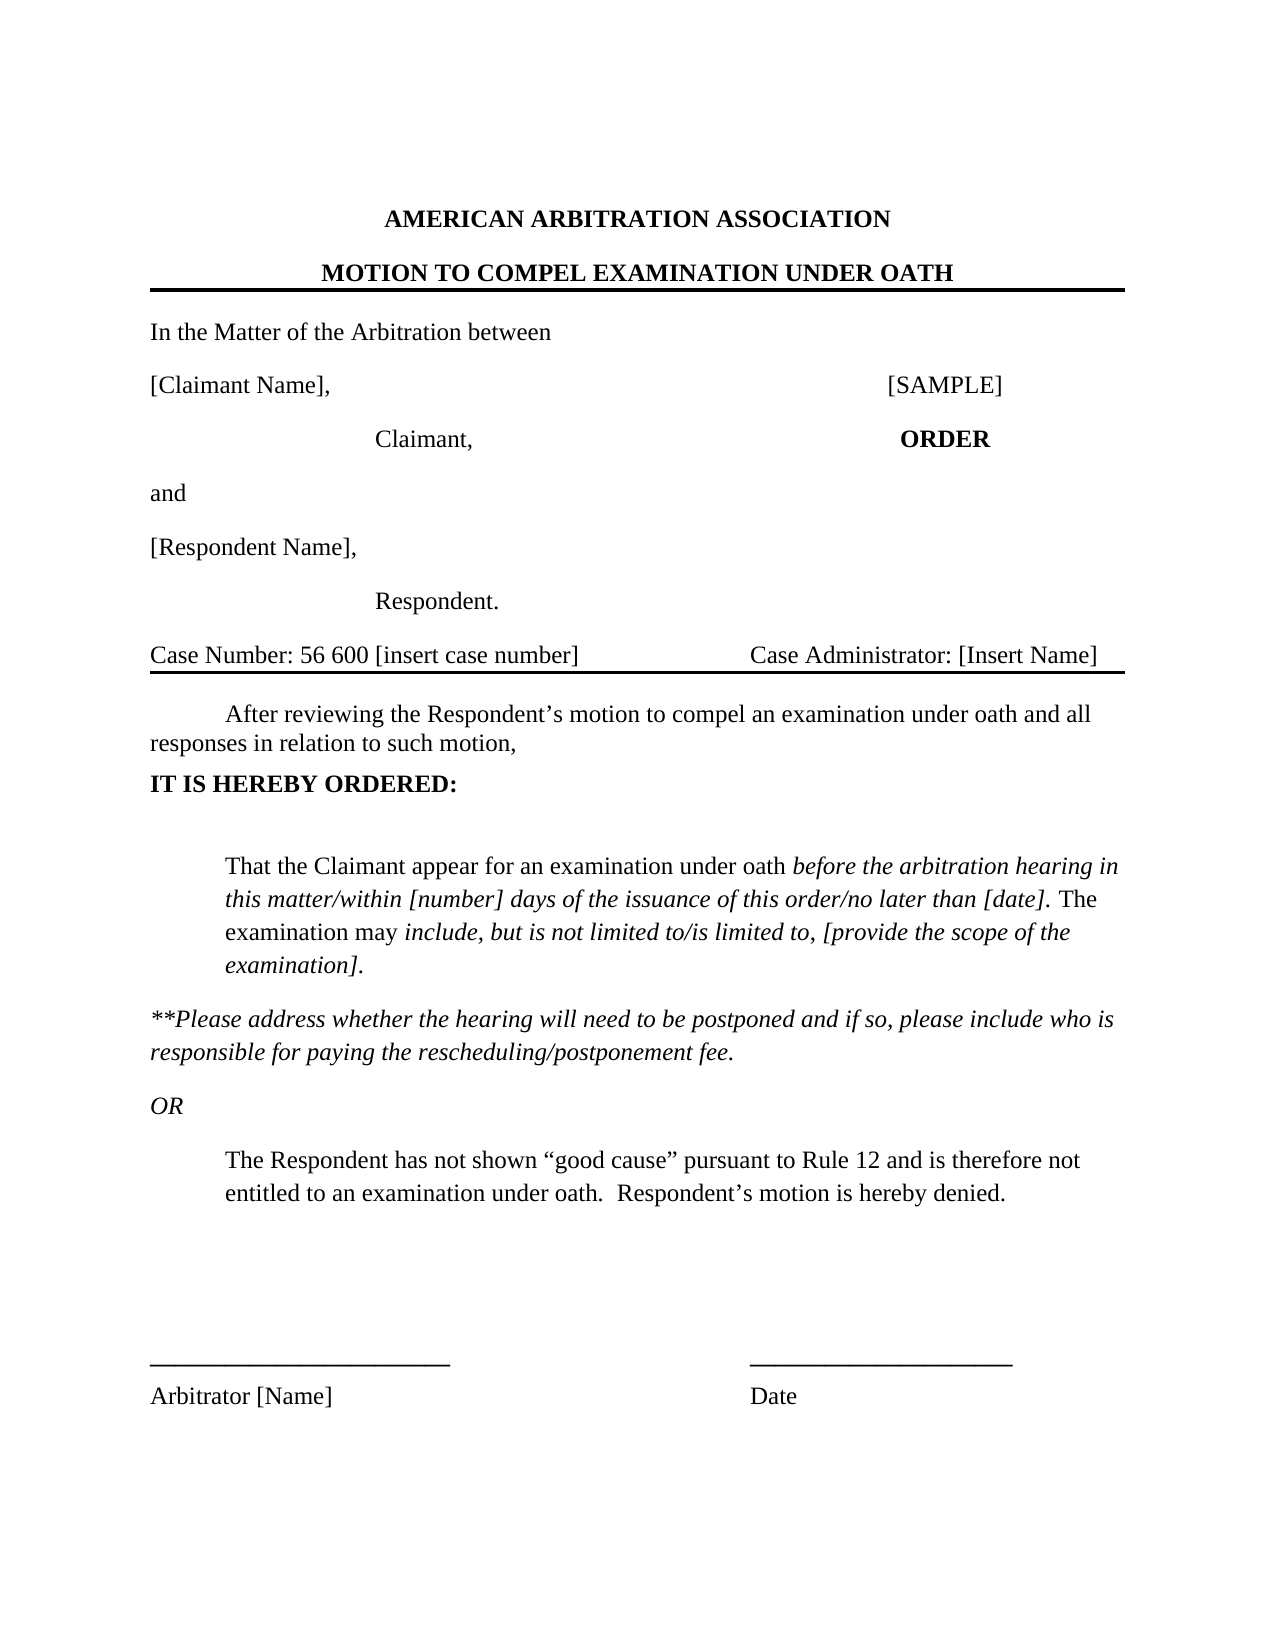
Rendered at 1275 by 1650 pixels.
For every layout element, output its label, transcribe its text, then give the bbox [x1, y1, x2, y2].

text Respondent. [150, 586, 1125, 615]
text Arbitrator [Name] Date [150, 1381, 1125, 1410]
text Case Number: 56 600 [insert case number] Case Administrator: [Insert Name] [150, 640, 1125, 671]
text In the Matter of the Arbitration between [150, 317, 1125, 346]
text After reviewing the Respondent’s motion to compel an examination under oath and all responses in relation to such motion, [150, 699, 1125, 756]
text AMERICAN ARBITRATION ASSOCIATION [150, 204, 1125, 233]
text IT IS HEREBY ORDERED: [150, 769, 1125, 798]
text ________________________ _____________________ [150, 1340, 1125, 1368]
text and [150, 478, 1125, 507]
text **Please address whether the hearing will need to be postponed and if so, please include who is responsible for paying the rescheduling/postponement fee. [150, 1004, 1125, 1066]
text The Respondent has not shown “good cause” pursuant to Rule 12 and is therefore not entitled to an examination under oath. Respondent’s motion is hereby denied. [225, 1145, 1125, 1207]
text OR [150, 1091, 1125, 1120]
text That the Claimant appear for an examination under oath before the arbitration hearing in this matter/within [number] days of the issuance of this order/no later than [date]. The examination may include, but is not limited to/is limited to, [provide the scope of the examination]. [225, 851, 1125, 979]
text Claimant, ORDER [150, 424, 1125, 453]
text [Respondent Name], [150, 532, 1125, 561]
text [Claimant Name], [SAMPLE] [150, 371, 1125, 399]
text MOTION TO COMPEL EXAMINATION UNDER OATH [150, 258, 1125, 288]
